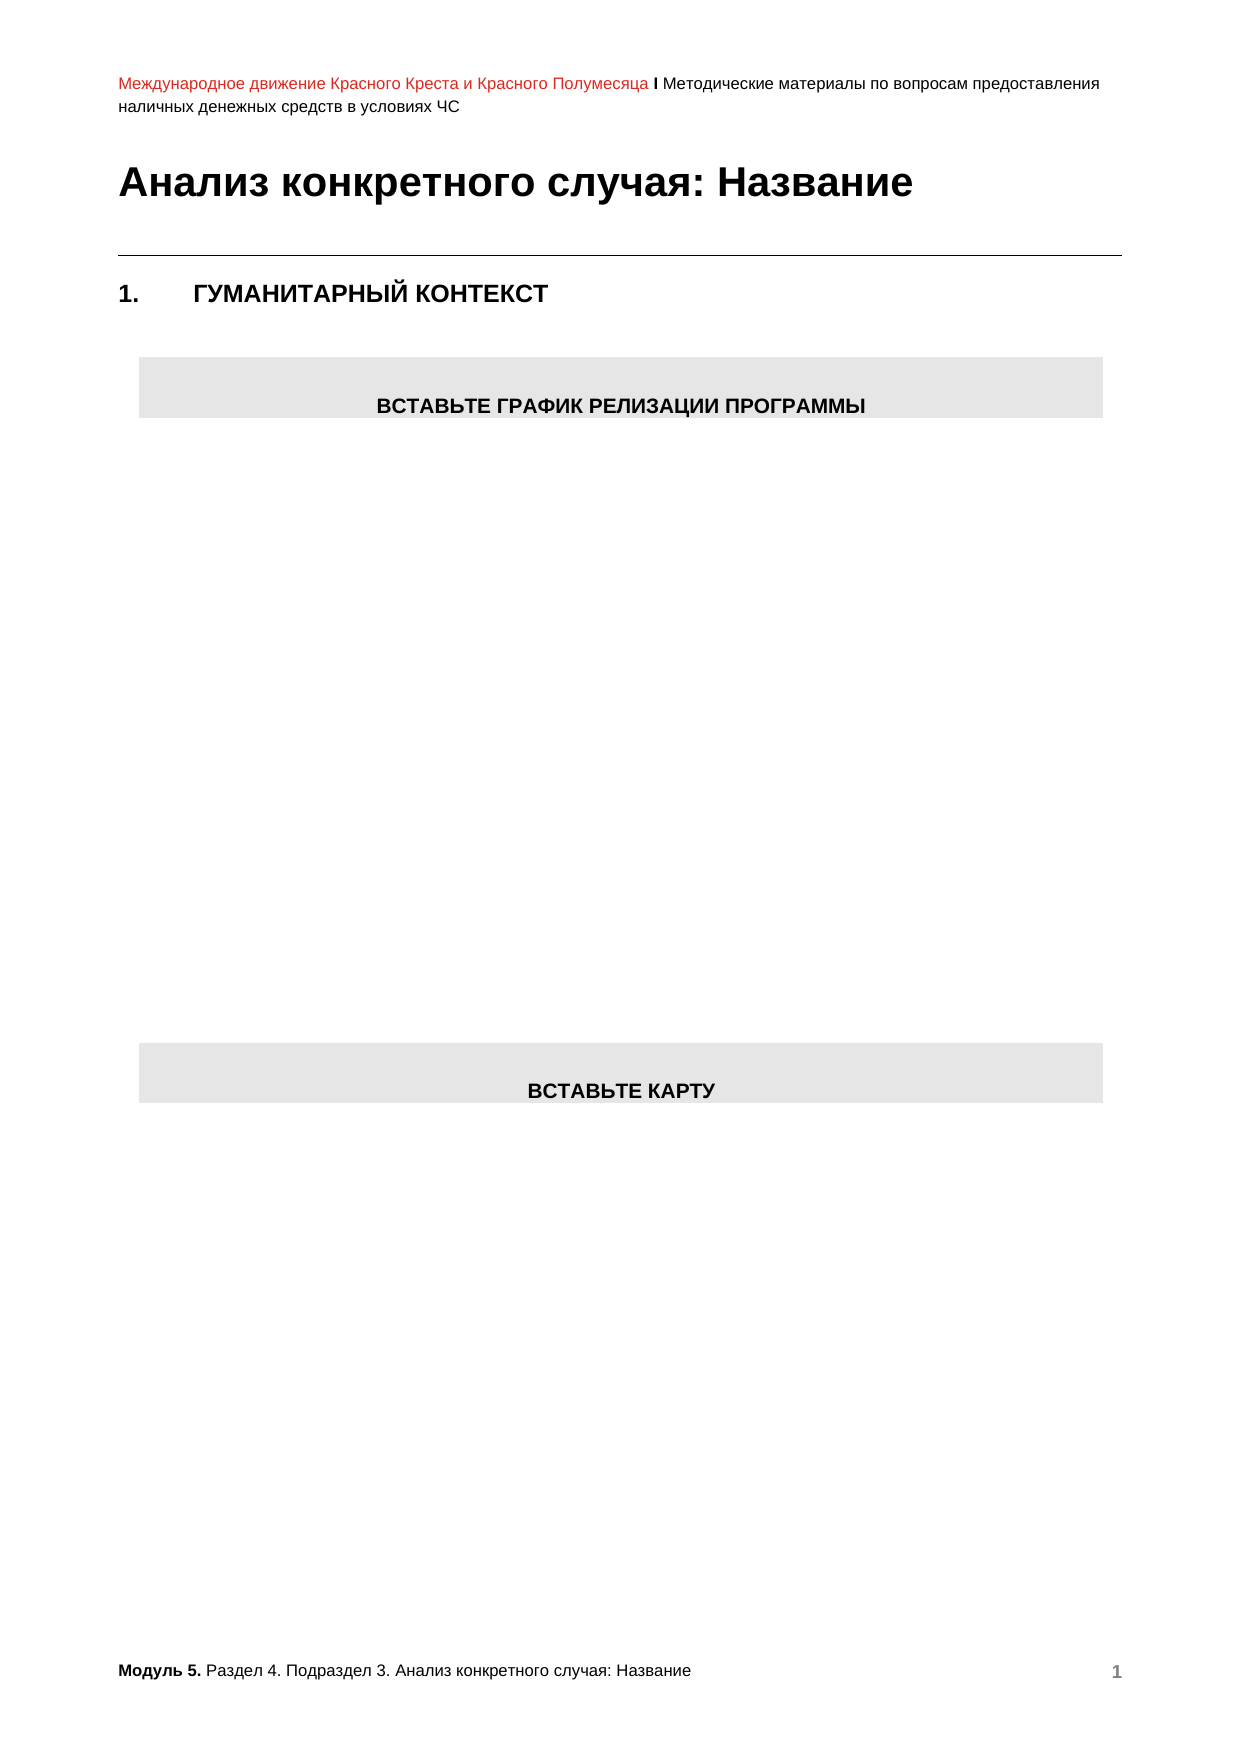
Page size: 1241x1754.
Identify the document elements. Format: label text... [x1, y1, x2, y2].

subtitle 1. Гуманитарный контекст [118, 256, 1122, 308]
text Анализ конкретного случая: Название [118, 157, 1122, 205]
